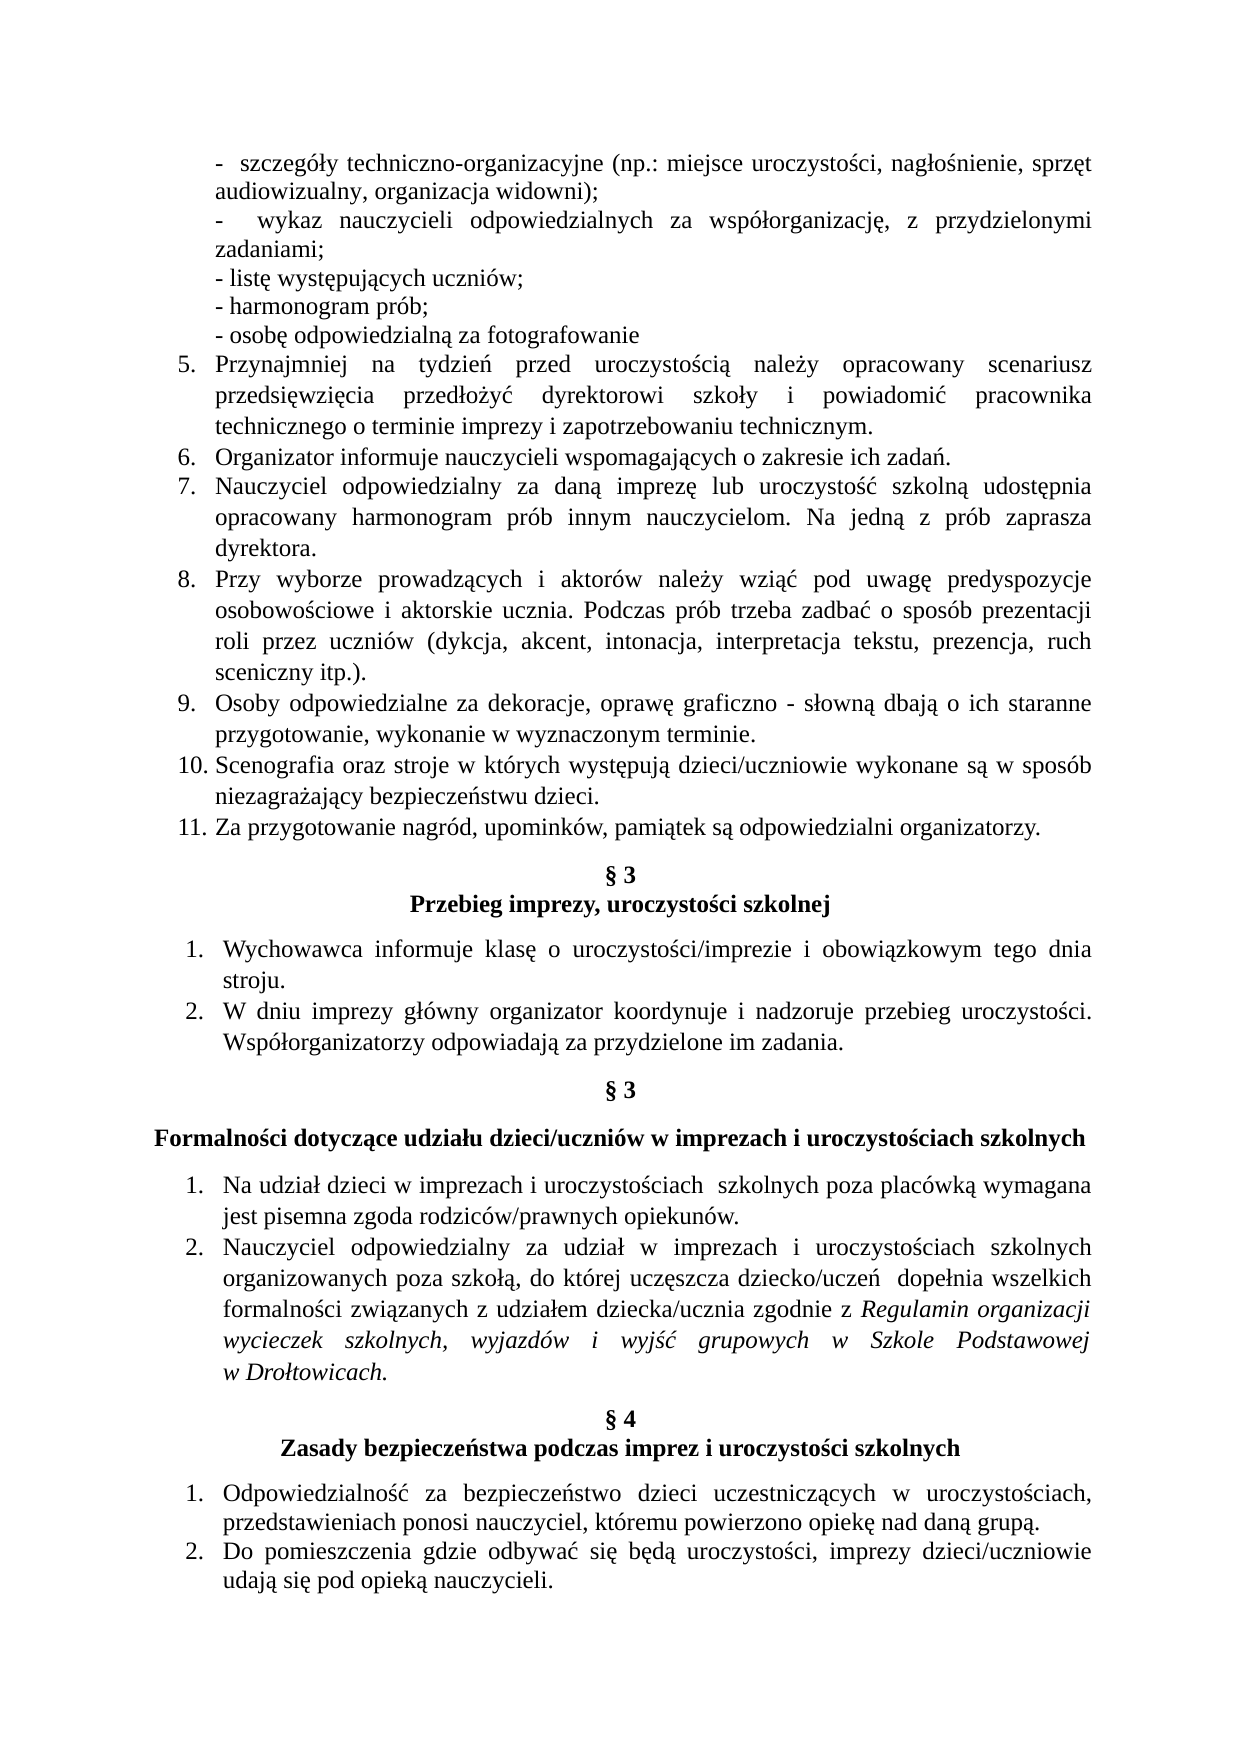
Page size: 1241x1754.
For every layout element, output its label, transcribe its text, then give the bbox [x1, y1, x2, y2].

list Nauczyciel odpowiedzialny za daną imprezę lub uroczystość szkolną udostępnia opracowany harmonogram prób innym nauczycielom. Na jedną z prób zaprasza dyrektora. [177, 471, 1093, 562]
text § 4 [148, 1404, 1093, 1433]
list - szczegóły techniczno-organizacyjne (np.: miejsce uroczystości, nagłośnienie, sprzęt audiowizualny, organizacja widowni); [215, 148, 1093, 205]
text Przebieg imprezy, uroczystości szkolnej [148, 889, 1093, 917]
list - osobę odpowiedzialną za fotografowanie [215, 320, 1093, 349]
text § 3 [148, 860, 1093, 889]
text Formalności dotyczące udziału dzieci/uczniów w imprezach i uroczystościach szkolnych [148, 1123, 1093, 1151]
list Organizator informuje nauczycieli wspomagających o zakresie ich zadań. [177, 442, 1093, 471]
list Scenografia oraz stroje w których występują dzieci/uczniowie wykonane są w sposób niezagrażający bezpieczeństwu dzieci. [177, 750, 1093, 810]
text § 3 [148, 1075, 1093, 1104]
list - harmonogram prób; [215, 291, 1093, 320]
list Wychowawca informuje klasę o uroczystości/imprezie i obowiązkowym tego dnia stroju. [185, 934, 1093, 994]
list - listę występujących uczniów; [215, 263, 1093, 291]
text Zasady bezpieczeństwa podczas imprez i uroczystości szkolnych [148, 1433, 1093, 1462]
list W dniu imprezy główny organizator koordynuje i nadzoruje przebieg uroczystości. Współorganizatorzy odpowiadają za przydzielone im zadania. [185, 996, 1093, 1056]
list Nauczyciel odpowiedzialny za udział w imprezach i uroczystościach szkolnych organizowanych poza szkołą, do której uczęszcza dziecko/uczeń dopełnia wszelkich formalności związanych z udziałem dziecka/ucznia zgodnie z Regulamin organizacji wycieczek szkolnych, wyjazdów i wyjść grupowych w Szkole Podstawowej w Drołtowicach. [185, 1232, 1093, 1385]
list Na udział dzieci w imprezach i uroczystościach szkolnych poza placówką wymagana jest pisemna zgoda rodziców/prawnych opiekunów. [185, 1170, 1093, 1230]
list Osoby odpowiedzialne za dekoracje, oprawę graficzno - słowną dbają o ich staranne przygotowanie, wykonanie w wyznaczonym terminie. [177, 688, 1093, 748]
list - wykaz nauczycieli odpowiedzialnych za współorganizację, z przydzielonymi zadaniami; [215, 205, 1093, 263]
list Odpowiedzialność za bezpieczeństwo dzieci uczestniczących w uroczystościach, przedstawieniach ponosi nauczyciel, któremu powierzono opiekę nad daną grupą. [185, 1478, 1093, 1536]
list Przy wyborze prowadzących i aktorów należy wziąć pod uwagę predyspozycje osobowościowe i aktorskie ucznia. Podczas prób trzeba zadbać o sposób prezentacji roli przez uczniów (dykcja, akcent, intonacja, interpretacja tekstu, prezencja, ruch sceniczny itp.). [177, 564, 1093, 686]
list Do pomieszczenia gdzie odbywać się będą uroczystości, imprezy dzieci/uczniowie udają się pod opieką nauczycieli. [185, 1536, 1093, 1593]
list Za przygotowanie nagród, upominków, pamiątek są odpowiedzialni organizatorzy. [177, 812, 1093, 841]
list Przynajmniej na tydzień przed uroczystością należy opracowany scenariusz przedsięwzięcia przedłożyć dyrektorowi szkoły i powiadomić pracownika technicznego o terminie imprezy i zapotrzebowaniu technicznym. [177, 349, 1093, 440]
